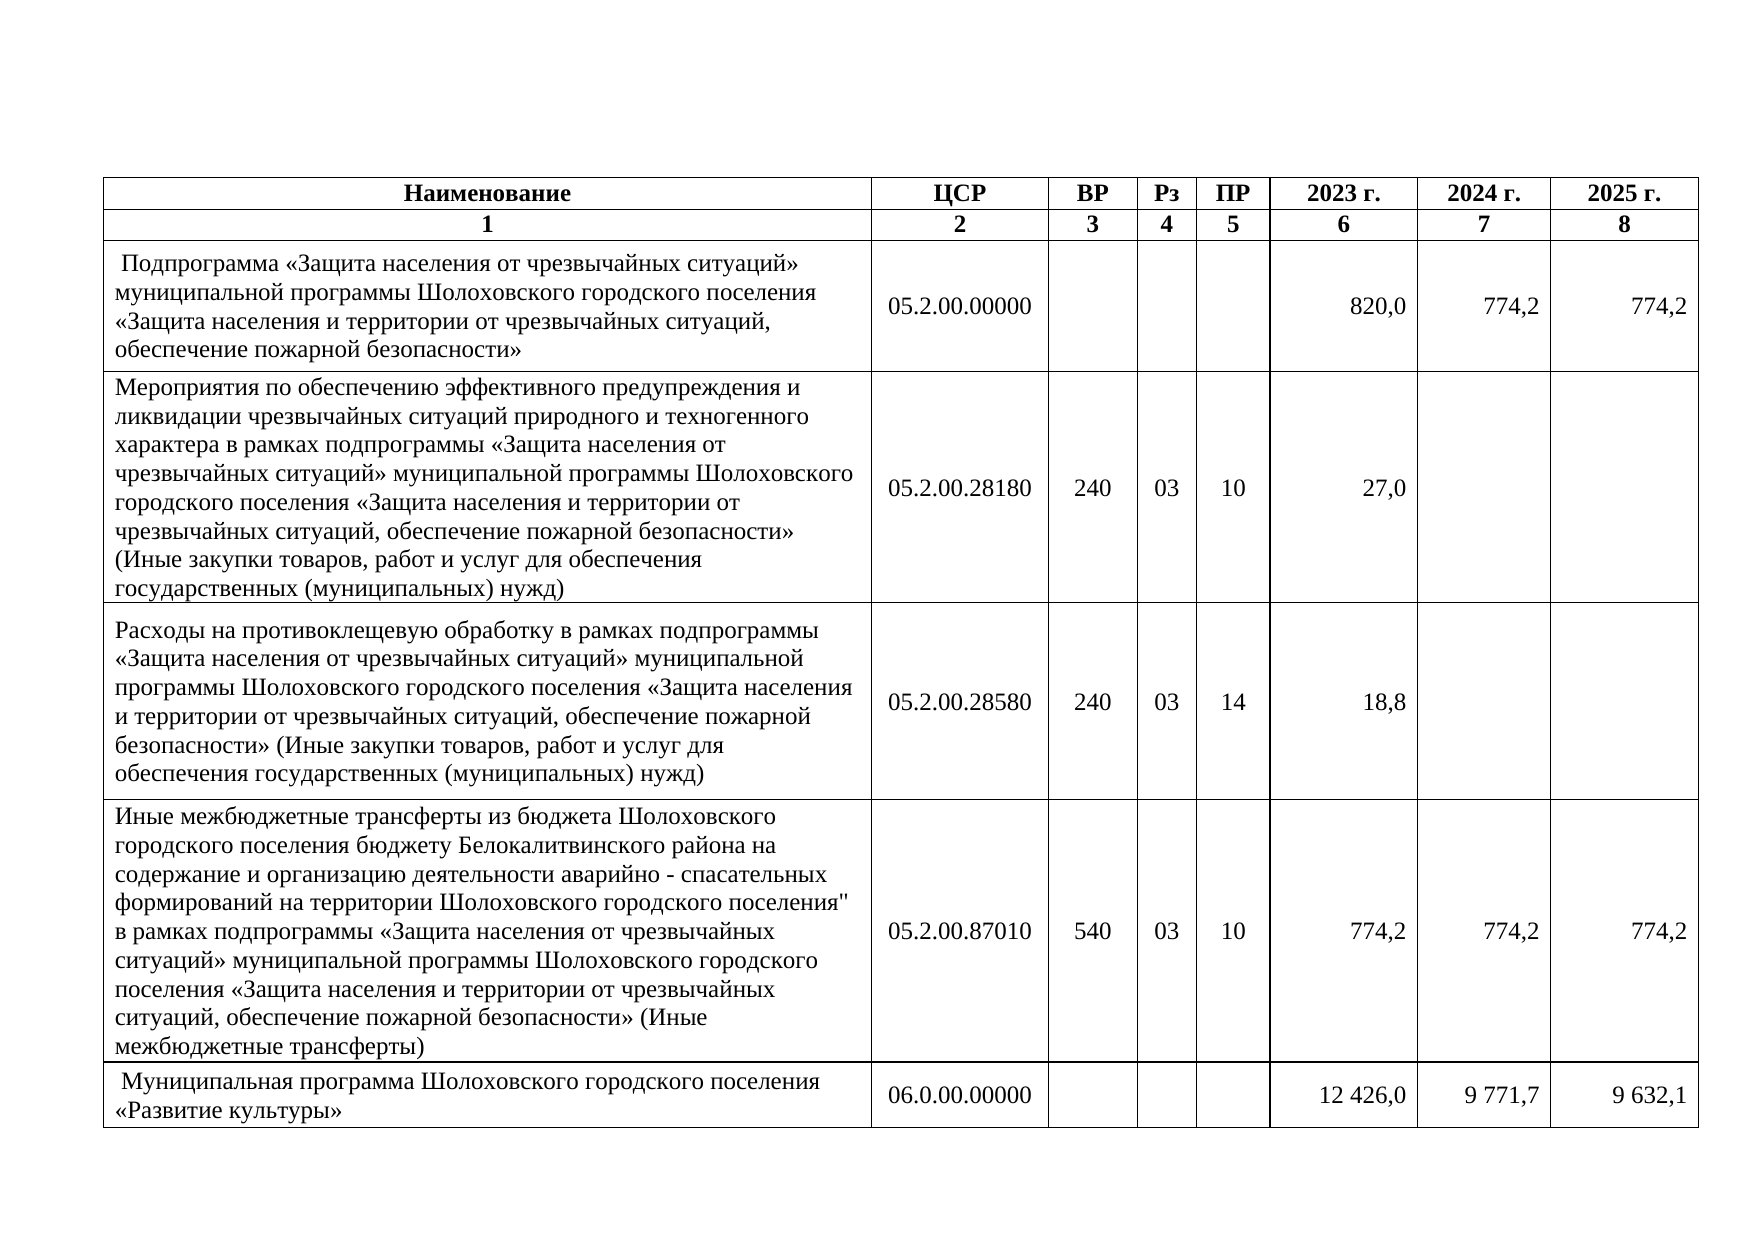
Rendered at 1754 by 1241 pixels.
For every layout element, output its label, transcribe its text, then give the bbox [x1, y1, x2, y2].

table_cell 5 [1197, 210, 1269, 240]
table_cell 4 [1138, 210, 1196, 240]
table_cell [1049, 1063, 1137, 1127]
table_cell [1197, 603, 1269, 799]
table_cell 7 [1418, 210, 1550, 240]
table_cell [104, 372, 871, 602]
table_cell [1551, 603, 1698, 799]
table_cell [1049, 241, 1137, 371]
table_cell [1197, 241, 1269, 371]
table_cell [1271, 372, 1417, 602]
table_header Рз [1138, 178, 1196, 208]
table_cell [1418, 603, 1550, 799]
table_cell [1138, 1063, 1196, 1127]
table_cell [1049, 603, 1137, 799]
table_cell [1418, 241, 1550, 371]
table_header 2024 г. [1418, 178, 1550, 208]
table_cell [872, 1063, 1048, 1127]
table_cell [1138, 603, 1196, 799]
table_cell 1 [104, 210, 871, 240]
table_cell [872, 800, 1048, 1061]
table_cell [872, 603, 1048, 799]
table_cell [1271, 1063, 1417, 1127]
table_header ВР [1049, 178, 1137, 208]
table_header Наименование [104, 178, 871, 208]
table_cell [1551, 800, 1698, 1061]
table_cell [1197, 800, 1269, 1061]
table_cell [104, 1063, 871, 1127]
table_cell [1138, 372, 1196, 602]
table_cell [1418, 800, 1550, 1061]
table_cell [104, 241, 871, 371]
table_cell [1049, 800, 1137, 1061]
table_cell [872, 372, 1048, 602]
table_header ПР [1197, 178, 1269, 208]
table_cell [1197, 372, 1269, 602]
table_cell 6 [1271, 210, 1417, 240]
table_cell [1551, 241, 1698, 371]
table_header 2023 г. [1271, 178, 1417, 208]
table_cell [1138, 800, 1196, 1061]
table_cell 2 [872, 210, 1048, 240]
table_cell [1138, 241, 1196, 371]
table_header ЦСР [872, 178, 1048, 208]
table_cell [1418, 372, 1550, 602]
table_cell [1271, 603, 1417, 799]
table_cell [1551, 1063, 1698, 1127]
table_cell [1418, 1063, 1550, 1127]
table_cell 3 [1049, 210, 1137, 240]
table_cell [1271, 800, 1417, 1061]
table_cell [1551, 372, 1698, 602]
table_header 2025 г. [1551, 178, 1698, 208]
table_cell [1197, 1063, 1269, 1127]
table_cell 8 [1551, 210, 1698, 240]
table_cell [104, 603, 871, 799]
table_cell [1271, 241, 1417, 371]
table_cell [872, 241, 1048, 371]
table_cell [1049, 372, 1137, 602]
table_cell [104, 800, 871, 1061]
